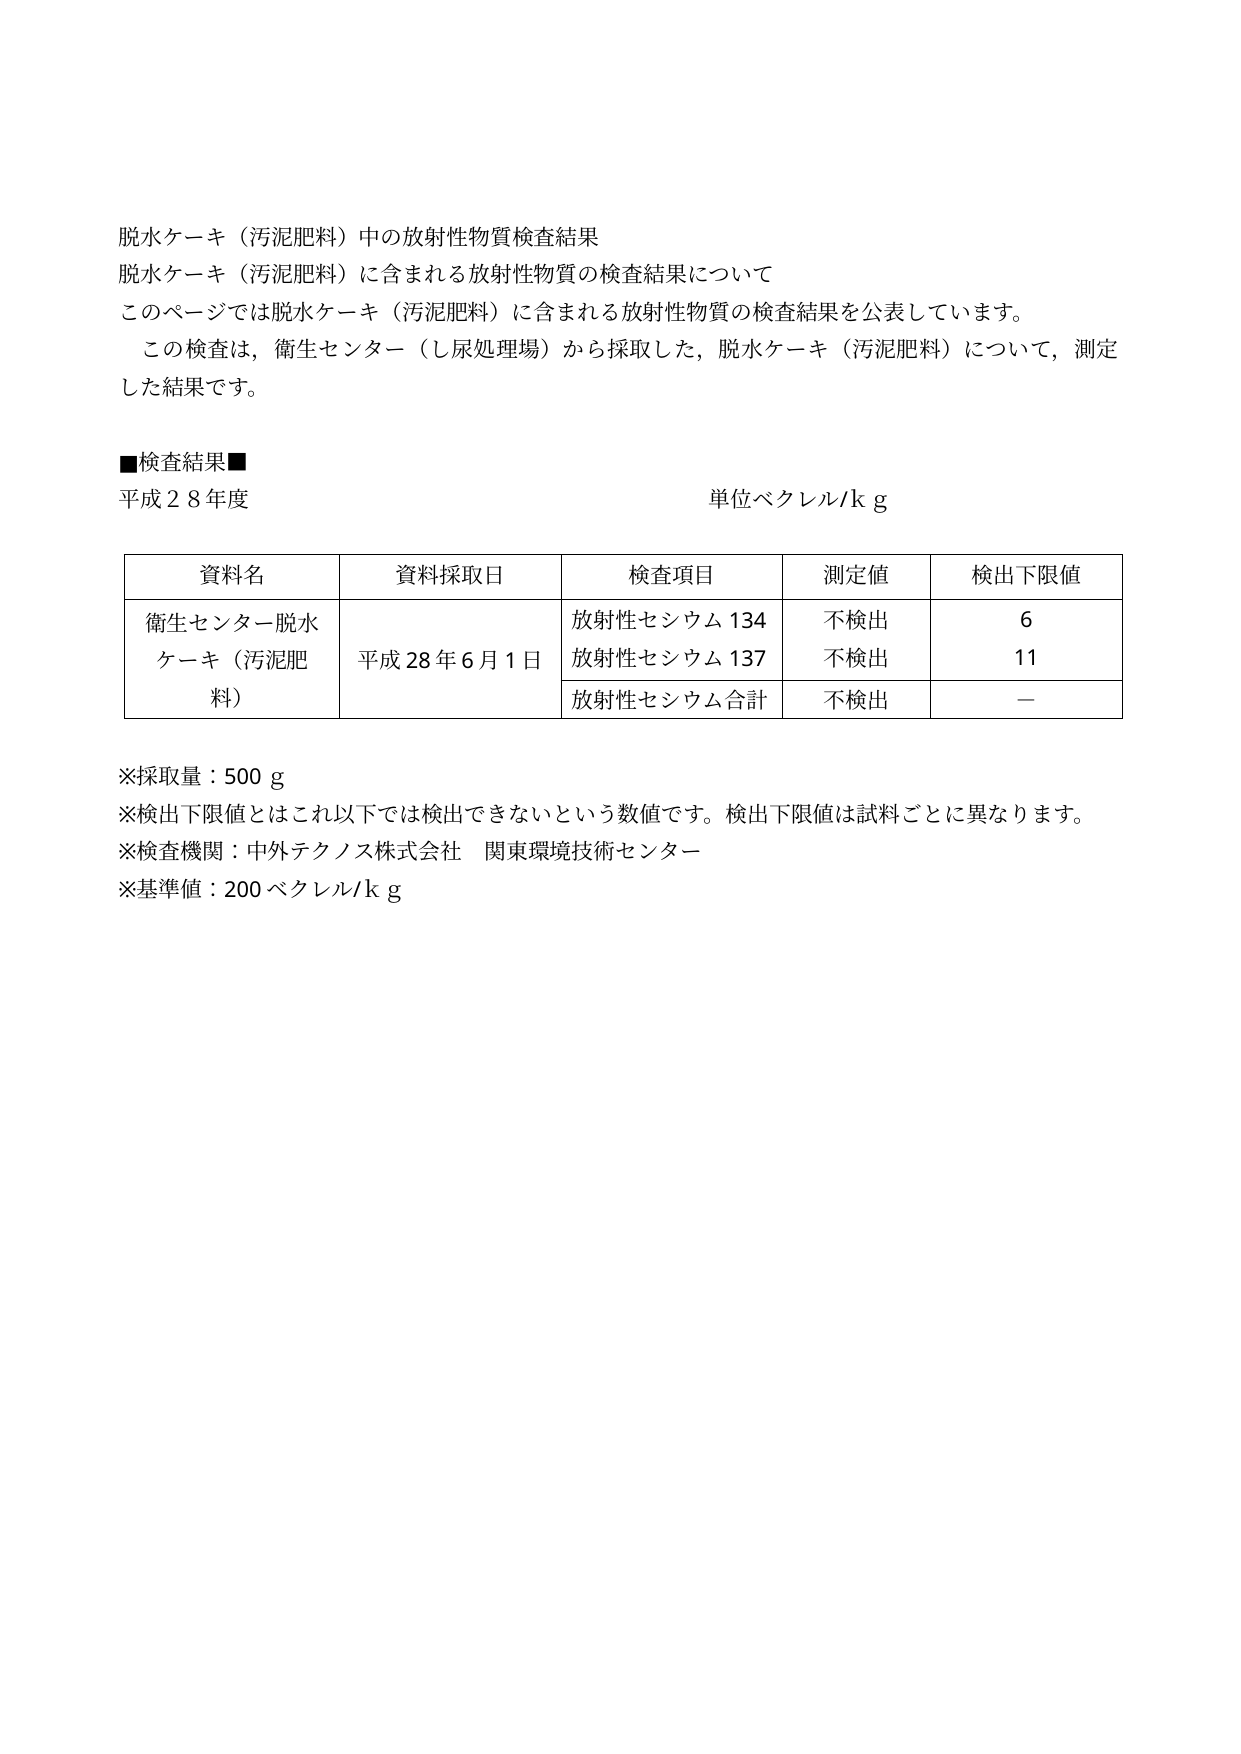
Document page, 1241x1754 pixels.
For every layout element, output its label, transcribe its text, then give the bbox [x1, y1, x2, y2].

text ※検査機関：中外テクノス株式会社 関東環境技術センター [118, 832, 1122, 869]
text 脱水ケーキ（汚泥肥料）中の放射性物質検査結果 [118, 217, 1122, 254]
text 平成２８年度 単位ベクレル/ｋｇ [118, 479, 1122, 517]
table_header 検出下限値 [931, 555, 1122, 599]
text ■検査結果■ [118, 442, 1122, 479]
table_header 資料名 [125, 555, 339, 599]
text この検査は，衛生センター（し尿処理場）から採取した，脱水ケーキ（汚泥肥料）について，測定した結果です。 [118, 329, 1122, 404]
table_header 測定値 [783, 555, 930, 599]
table_cell 放射性セシウム134 放射性セシウム137 [562, 600, 782, 679]
table_header 検査項目 [562, 555, 782, 599]
table_header 資料採取日 [340, 555, 561, 599]
table_cell 衛生センター脱水ケーキ（汚泥肥料） [125, 600, 339, 718]
table_cell 放射性セシウム合計 [562, 681, 782, 718]
table_cell 不検出 [783, 681, 930, 718]
text 脱水ケーキ（汚泥肥料）に含まれる放射性物質の検査結果について [118, 254, 1122, 292]
text このページでは脱水ケーキ（汚泥肥料）に含まれる放射性物質の検査結果を公表しています。 [118, 292, 1122, 329]
table_cell 6 11 [931, 600, 1122, 679]
text ※採取量：500ｇ [118, 757, 1122, 794]
table_cell 平成28年6月1日 [340, 600, 561, 718]
text ※検出下限値とはこれ以下では検出できないという数値です。検出下限値は試料ごとに異なります。 [118, 794, 1122, 832]
text ※基準値：200ベクレル/ｋｇ [118, 869, 1122, 907]
table_cell 不検出 不検出 [783, 600, 930, 679]
table_cell － [931, 681, 1122, 718]
